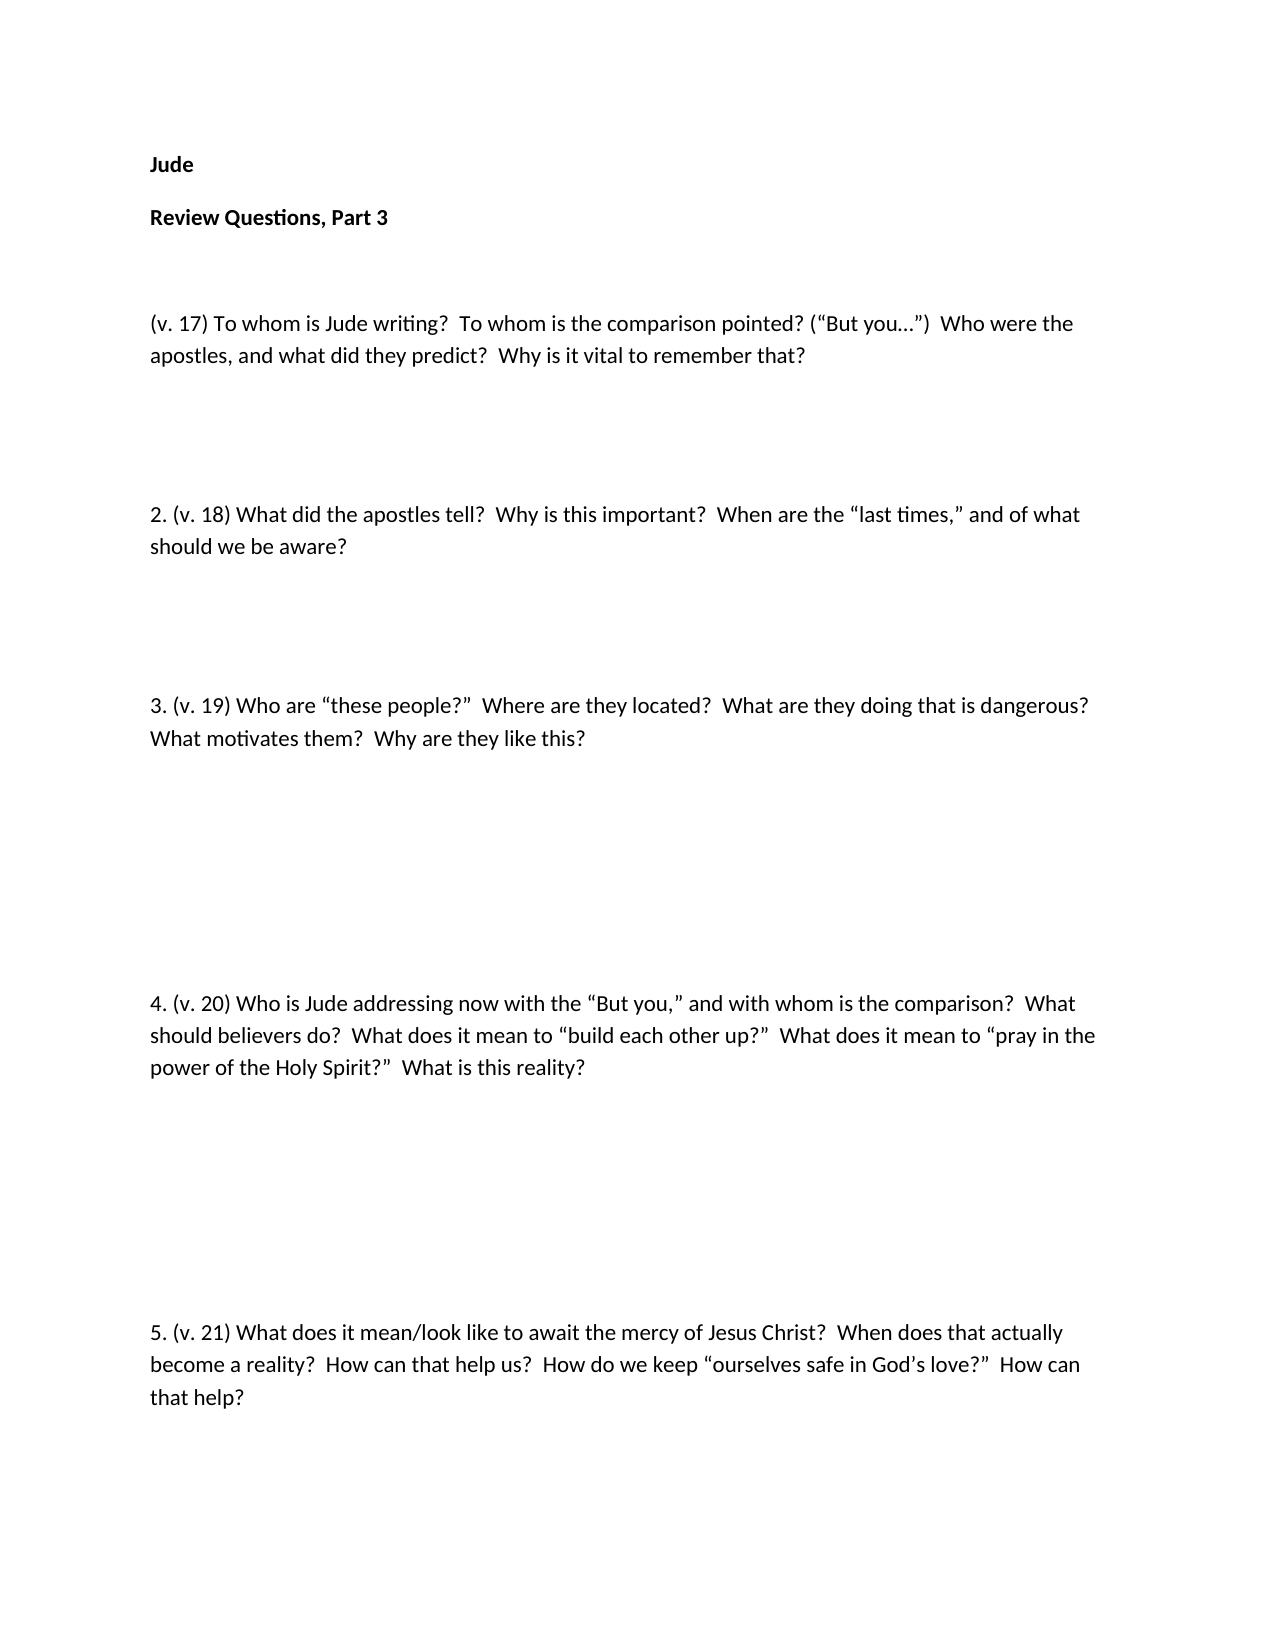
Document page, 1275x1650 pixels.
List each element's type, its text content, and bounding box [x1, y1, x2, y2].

text Jude [150, 150, 1125, 178]
text (v. 17) To whom is Jude writing? To whom is the comparison pointed? (“But you…”) Who were the apostles, and what did they predict? Why is it vital to remember that? [150, 309, 1125, 369]
text 5. (v. 21) What does it mean/look like to await the mercy of Jesus Christ? When does that actually become a reality? How can that help us? How do we keep “ourselves safe in God’s love?” How can that help? [150, 1318, 1125, 1411]
text Review Questions, Part 3 [150, 203, 1125, 231]
text 3. (v. 19) Who are “these people?” Where are they located? What are they doing that is dangerous? What motivates them? Why are they like this? [150, 692, 1125, 752]
text 2. (v. 18) What did the apostles tell? Why is this important? When are the “last times,” and of what should we be aware? [150, 500, 1125, 561]
text 4. (v. 20) Who is Jude addressing now with the “But you,” and with whom is the comparison? What should believers do? What does it mean to “build each other up?” What does it mean to “pray in the power of the Holy Spirit?” What is this reality? [150, 989, 1125, 1081]
